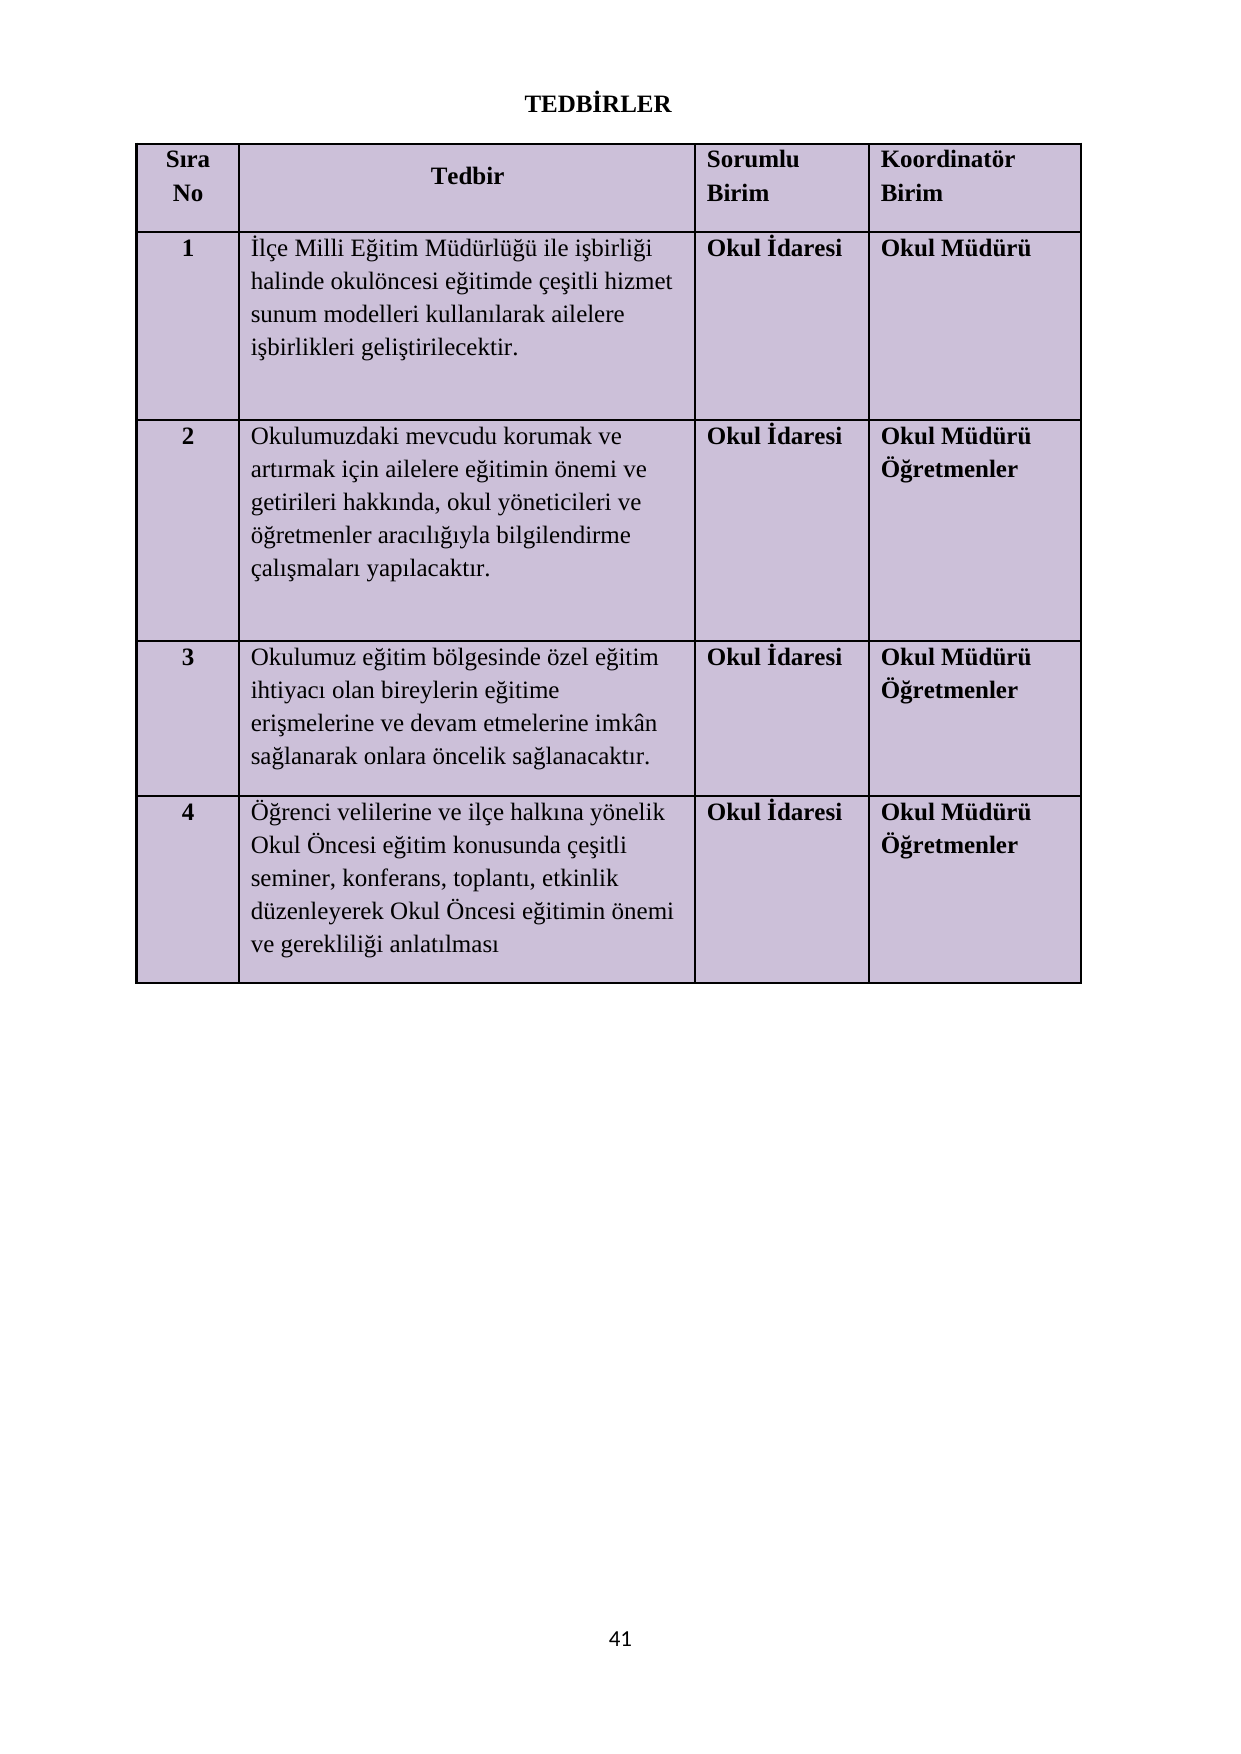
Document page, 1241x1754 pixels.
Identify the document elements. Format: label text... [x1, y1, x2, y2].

table_cell Okul Müdürü [870, 233, 1080, 419]
table_cell 3 [138, 642, 238, 795]
table_cell Öğrenci velilerine ve ilçe halkına yönelik Okul Öncesi eğitim konusunda çeşitli seminer, konferans, toplantı, etkinlik düzenleyerek Okul Öncesi eğitimin önemi ve gerekliliği anlatılması [240, 797, 694, 982]
table_header Tedbir [240, 145, 694, 231]
table_header Sorumlu Birim [696, 145, 868, 231]
table_cell Okul İdaresi [696, 797, 868, 982]
table_header Sıra No [138, 145, 238, 231]
table_cell 4 [138, 797, 238, 982]
table_cell 2 [138, 421, 238, 640]
table_cell İlçe Milli Eğitim Müdürlüğü ile işbirliği halinde okulöncesi eğitimde çeşitli hizmet sunum modelleri kullanılarak ailelere işbirlikleri geliştirilecektir. [240, 233, 694, 419]
table_cell Okul Müdürü Öğretmenler [870, 642, 1080, 795]
table_cell Okul İdaresi [696, 421, 868, 640]
table_cell Okulumuz eğitim bölgesinde özel eğitim ihtiyacı olan bireylerin eğitime erişmelerine ve devam etmelerine imkân sağlanarak onlara öncelik sağlanacaktır. [240, 642, 694, 795]
table_cell Okul Müdürü Öğretmenler [870, 797, 1080, 982]
table_cell 1 [138, 233, 238, 419]
table_cell Okulumuzdaki mevcudu korumak ve artırmak için ailelere eğitimin önemi ve getirileri hakkında, okul yöneticileri ve öğretmenler aracılığıyla bilgilendirme çalışmaları yapılacaktır. [240, 421, 694, 640]
table_header Koordinatör Birim [870, 145, 1080, 231]
table_cell Okul Müdürü Öğretmenler [870, 421, 1080, 640]
text TEDBİRLER [103, 89, 1092, 117]
table_cell Okul İdaresi [696, 233, 868, 419]
table_cell Okul İdaresi [696, 642, 868, 795]
